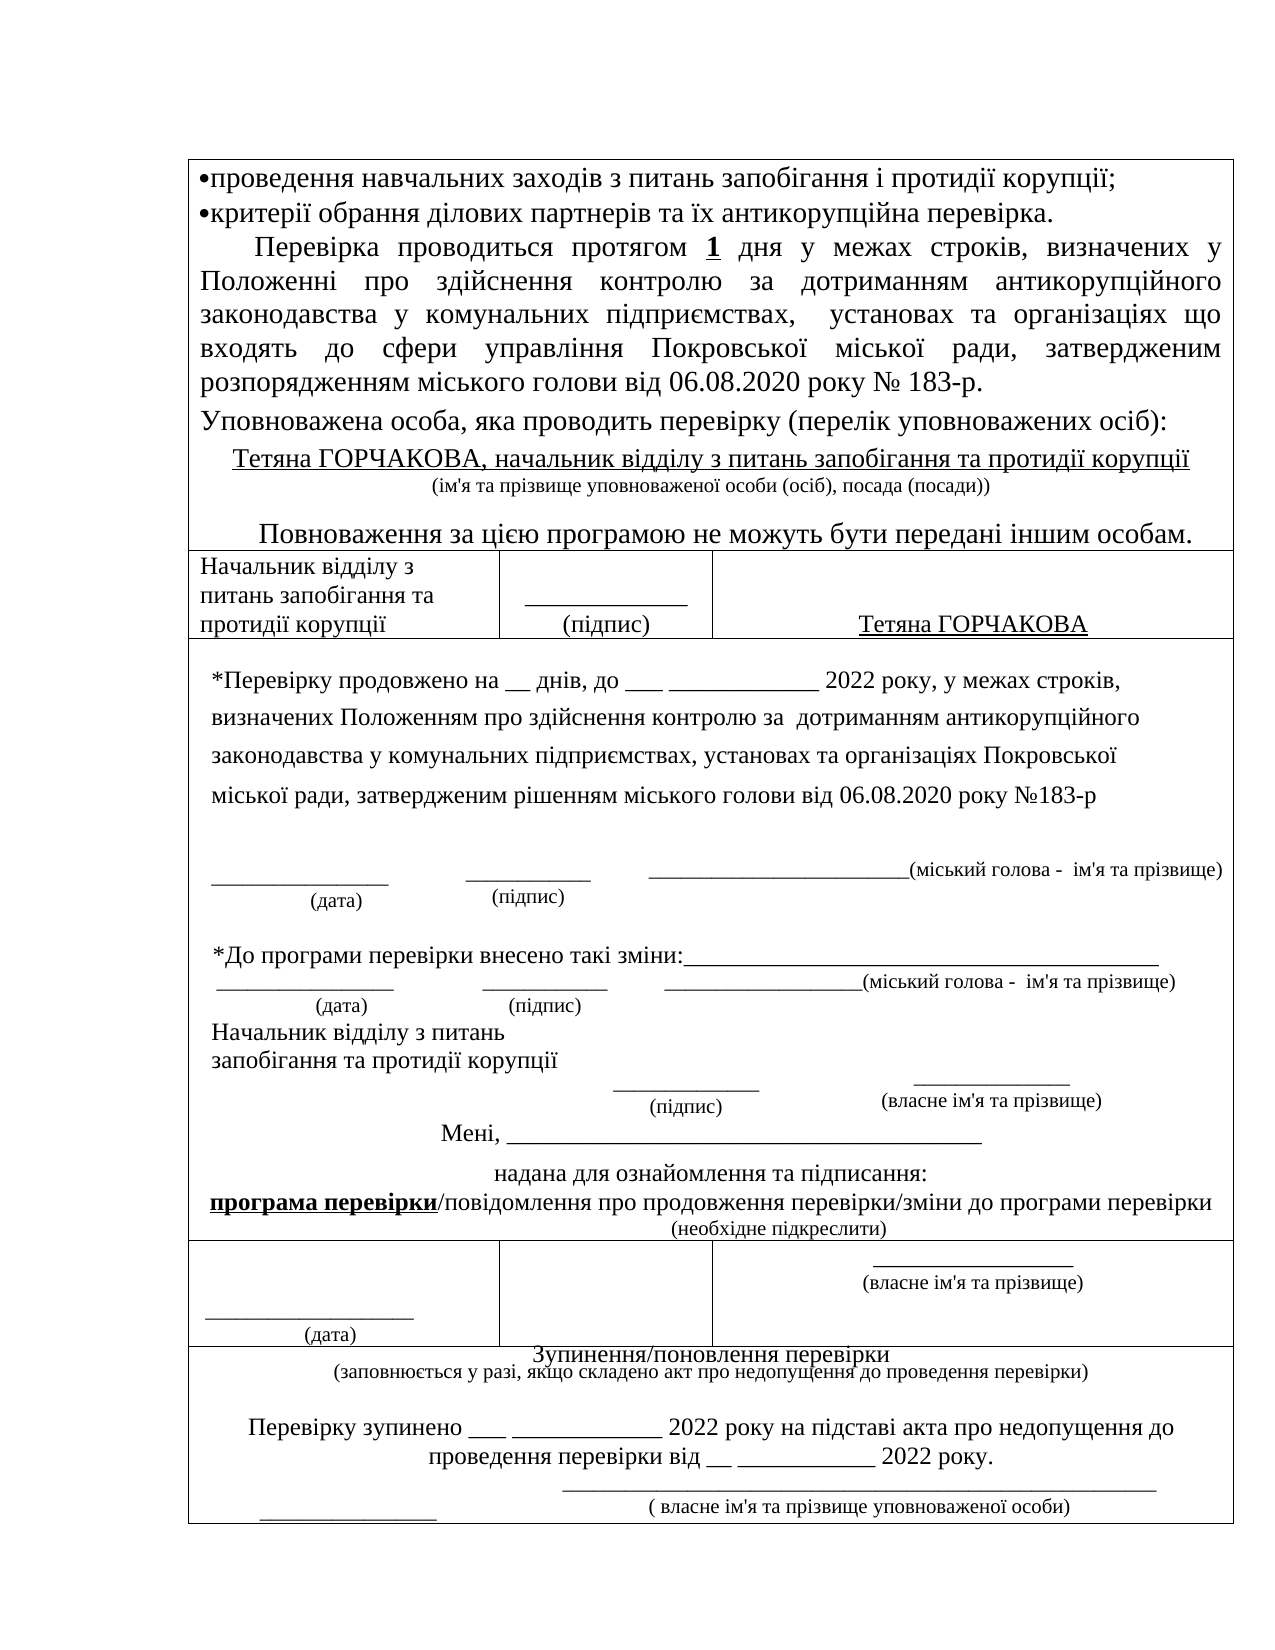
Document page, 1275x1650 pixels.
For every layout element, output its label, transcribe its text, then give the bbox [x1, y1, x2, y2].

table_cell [189, 1347, 1233, 1523]
table_cell ________________ (власне ім'я та прізвище) [713, 1241, 1233, 1346]
table_cell Тетяна ГОРЧАКОВА [713, 551, 1233, 638]
table_cell ____________________ (дата) [189, 1241, 499, 1346]
table_cell _____________ (підпис) [500, 551, 712, 638]
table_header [189, 160, 1233, 550]
table_cell [500, 1241, 712, 1346]
table_cell *До програми перевірки внесено такі зміни:______________________________________ Мені, ______________________________________ надана для ознайомлення та підписання: програма перевірки/повідомлення про продовження перевірки/зміни до програми перевірки (необхідне підкреслити) [189, 639, 1233, 1240]
table_cell Начальник відділу з питань запобігання та протидії корупції [189, 551, 499, 638]
